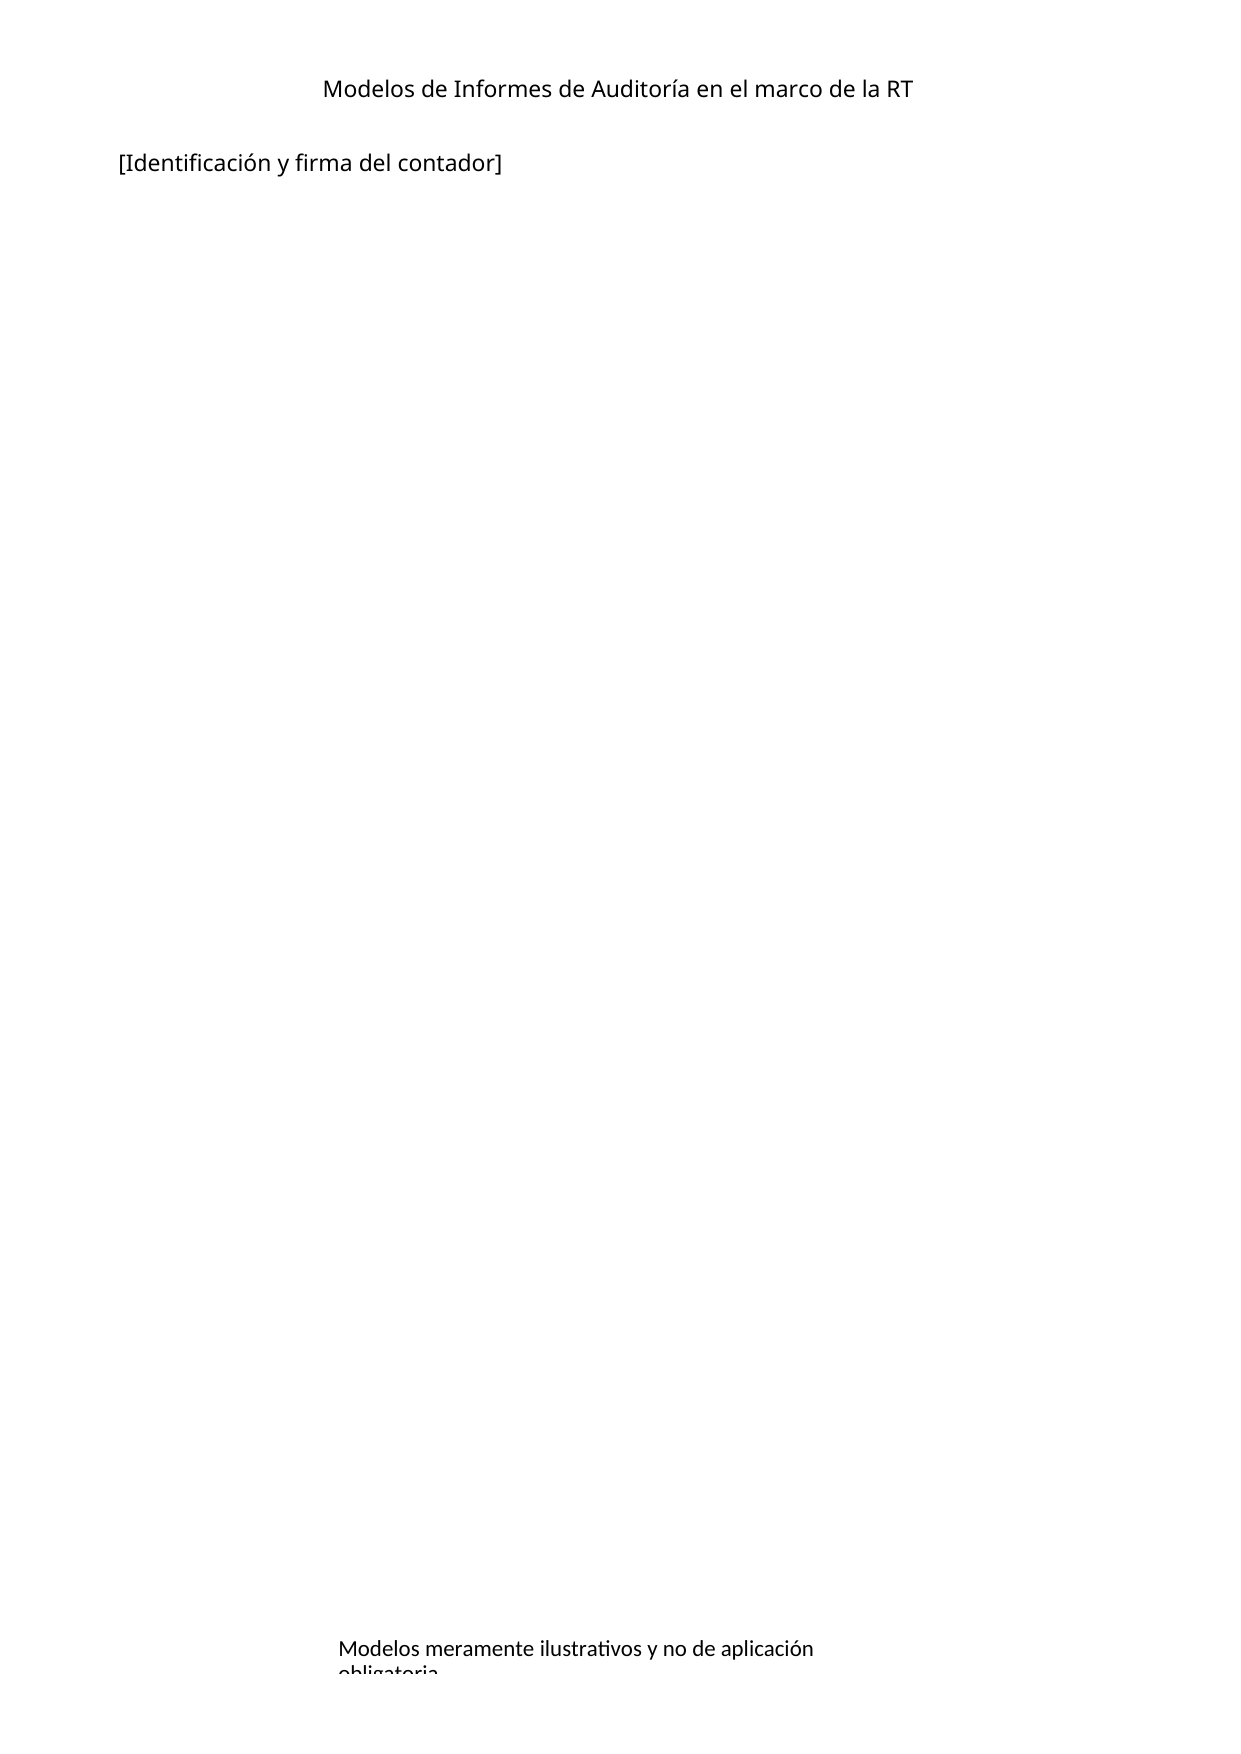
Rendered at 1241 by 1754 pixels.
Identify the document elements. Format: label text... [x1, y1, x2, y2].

text [Identificación y firma del contador] [118, 147, 1146, 178]
